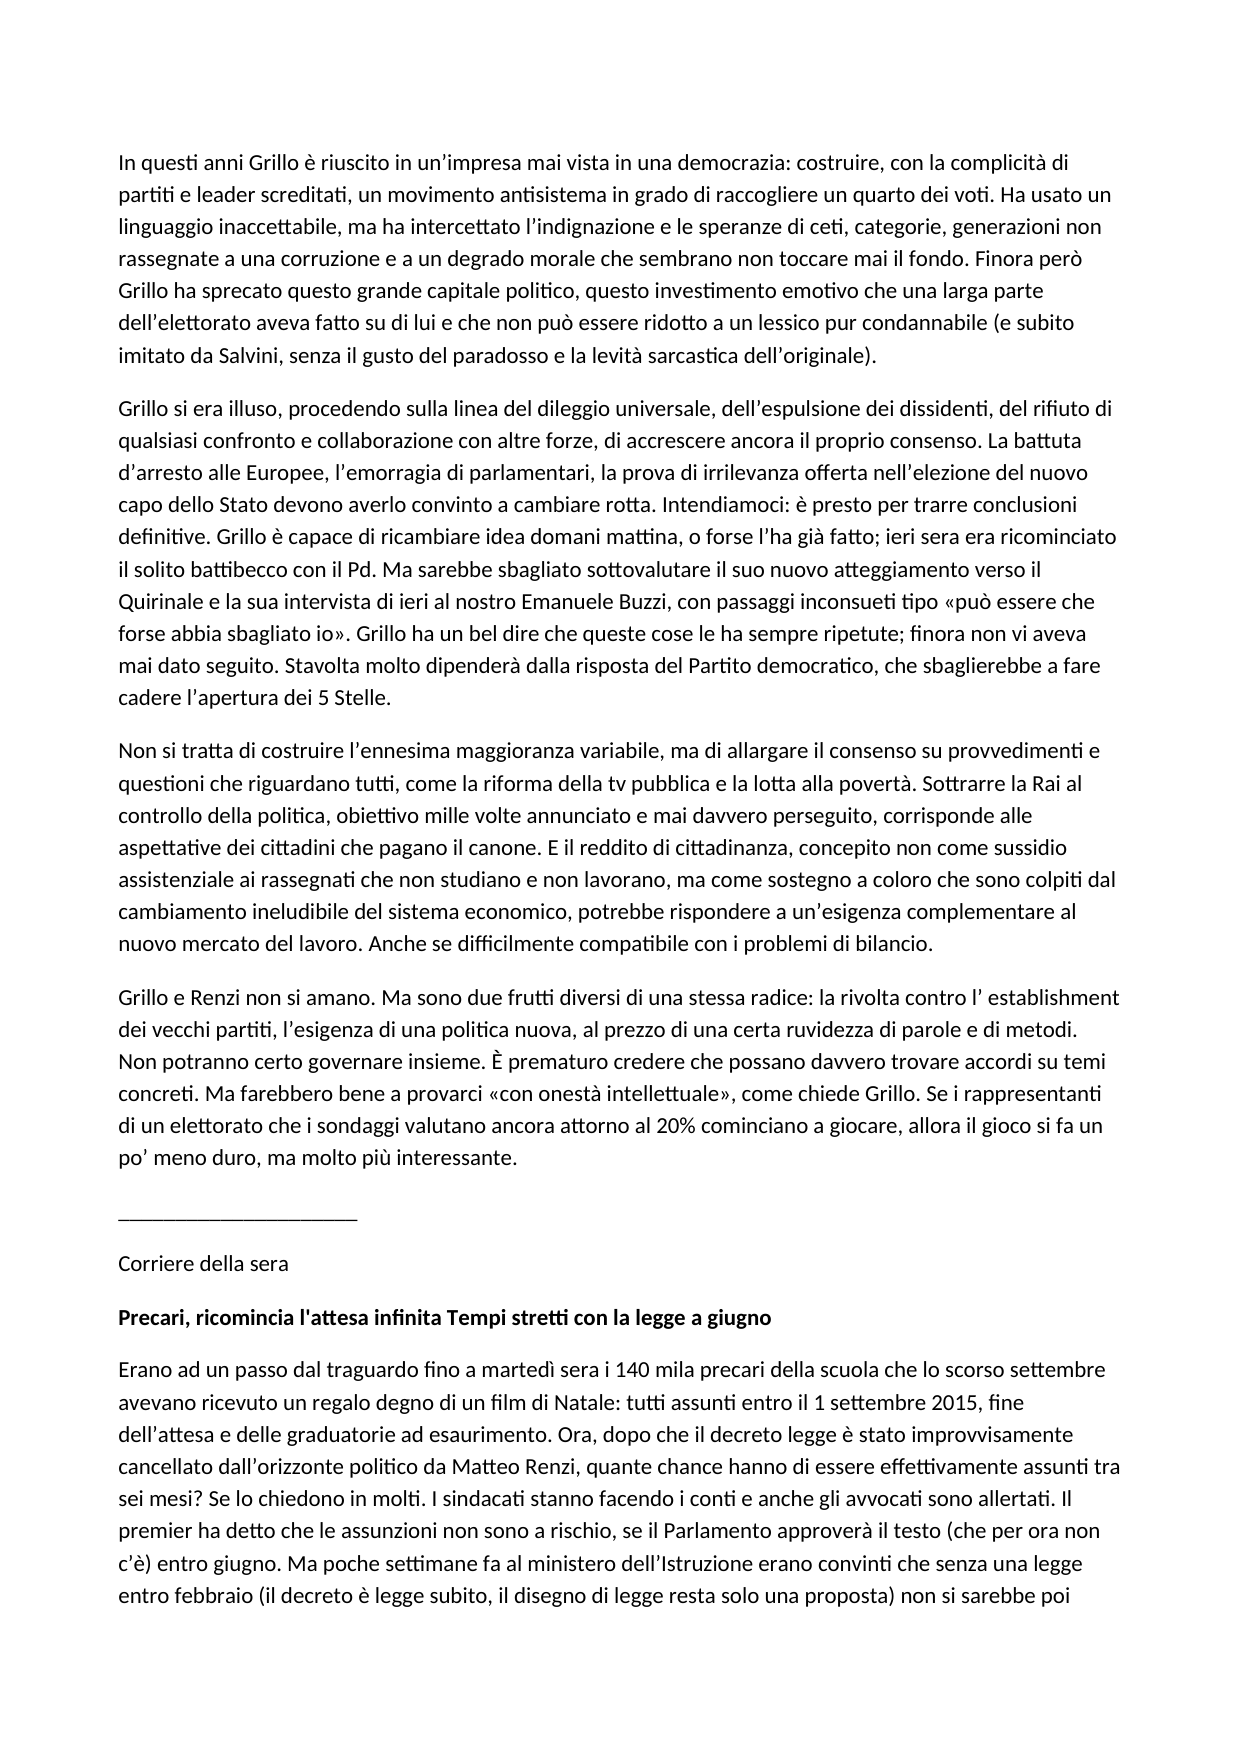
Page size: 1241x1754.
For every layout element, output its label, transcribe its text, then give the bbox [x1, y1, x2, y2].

text Non si tratta di costruire l’ennesima maggioranza variabile, ma di allargare il consenso su provvedimenti e questioni che riguardano tutti, come la riforma della tv pubblica e la lotta alla povertà. Sottrarre la Rai al controllo della politica, obiettivo mille volte annunciato e mai davvero perseguito, corrisponde alle aspettative dei cittadini che pagano il canone. E il reddito di cittadinanza, concepito non come sussidio assistenziale ai rassegnati che non studiano e non lavorano, ma come sostegno a coloro che sono colpiti dal cambiamento ineludibile del sistema economico, potrebbe rispondere a un’esigenza complementare al nuovo mercato del lavoro. Anche se difficilmente compatibile con i problemi di bilancio. [118, 736, 1122, 958]
text Grillo si era illuso, procedendo sulla linea del dileggio universale, dell’espulsione dei dissidenti, del rifiuto di qualsiasi confronto e collaborazione con altre forze, di accrescere ancora il proprio consenso. La battuta d’arresto alle Europee, l’emorragia di parlamentari, la prova di irrilevanza offerta nell’elezione del nuovo capo dello Stato devono averlo convinto a cambiare rotta. Intendiamoci: è presto per trarre conclusioni definitive. Grillo è capace di ricambiare idea domani mattina, o forse l’ha già fatto; ieri sera era ricominciato il solito battibecco con il Pd. Ma sarebbe sbagliato sottovalutare il suo nuovo atteggiamento verso il Quirinale e la sua intervista di ieri al nostro Emanuele Buzzi, con passaggi inconsueti tipo «può essere che forse abbia sbagliato io». Grillo ha un bel dire che queste cose le ha sempre ripetute; finora non vi aveva mai dato seguito. Stavolta molto dipenderà dalla risposta del Partito democratico, che sbaglierebbe a fare cadere l’apertura dei 5 Stelle. [118, 394, 1122, 711]
text Precari, ricomincia l'attesa infinita Tempi stretti con la legge a giugno [118, 1303, 1122, 1331]
text Corriere della sera [118, 1249, 1122, 1278]
text _____________________ [118, 1197, 1122, 1224]
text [118, 1356, 1122, 1609]
text Grillo e Renzi non si amano. Ma sono due frutti diversi di una stessa radice: la rivolta contro l’ establishment dei vecchi partiti, l’esigenza di una politica nuova, al prezzo di una certa ruvidezza di parole e di metodi. Non potranno certo governare insieme. È prematuro credere che possano davvero trovare accordi su temi concreti. Ma farebbero bene a provarci «con onestà intellettuale», come chiede Grillo. Se i rappresentanti di un elettorato che i sondaggi valutano ancora attorno al 20% cominciano a giocare, allora il gioco si fa un po’ meno duro, ma molto più interessante. [118, 983, 1122, 1172]
text In questi anni Grillo è riuscito in un’impresa mai vista in una democrazia: costruire, con la complicità di partiti e leader screditati, un movimento antisistema in grado di raccogliere un quarto dei voti. Ha usato un linguaggio inaccettabile, ma ha intercettato l’indignazione e le speranze di ceti, categorie, generazioni non rassegnate a una corruzione e a un degrado morale che sembrano non toccare mai il fondo. Finora però Grillo ha sprecato questo grande capitale politico, questo investimento emotivo che una larga parte dell’elettorato aveva fatto su di lui e che non può essere ridotto a un lessico pur condannabile (e subito imitato da Salvini, senza il gusto del paradosso e la levità sarcastica dell’originale). [118, 148, 1122, 369]
